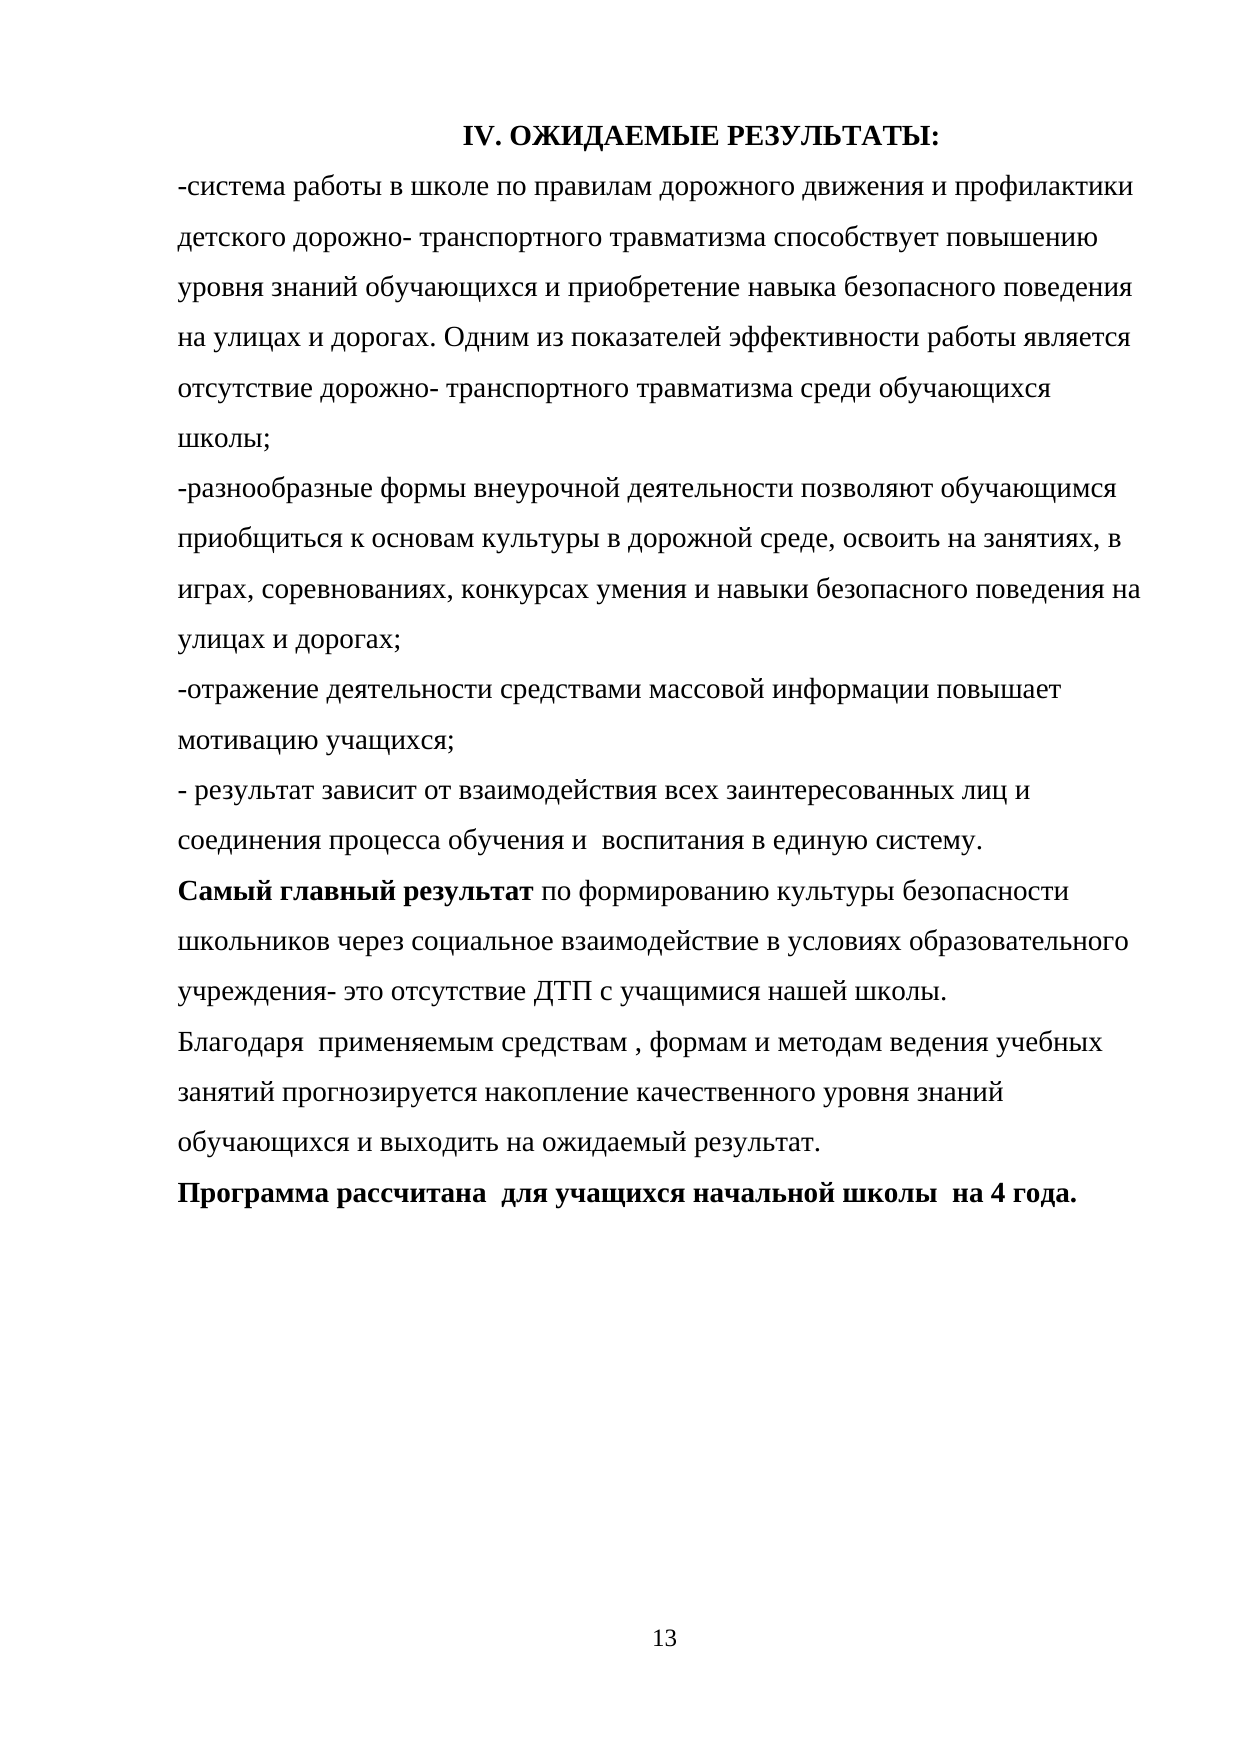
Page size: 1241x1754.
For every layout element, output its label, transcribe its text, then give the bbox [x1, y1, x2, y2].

text IV. ОЖИДАЕМЫЕ РЕЗУЛЬТАТЫ: [177, 118, 1152, 152]
text -отражение деятельности средствами массовой информации повышает мотивацию учащихся; [177, 672, 1152, 755]
text Благодаря применяемым средствам , формам и методам ведения учебных занятий прогнозируется накопление качественного уровня знаний обучающихся и выходить на ожидаемый результат. [177, 1024, 1152, 1158]
text -разнообразные формы внеурочной деятельности позволяют обучающимся приобщиться к основам культуры в дорожной среде, освоить на занятиях, в играх, соревнованиях, конкурсах умения и навыки безопасного поведения на улицах и дорогах; [177, 470, 1152, 655]
text Программа рассчитана для учащихся начальной школы на 4 года. [177, 1175, 1152, 1208]
text -система работы в школе по правилам дорожного движения и профилактики детского дорожно- транспортного травматизма способствует повышению уровня знаний обучающихся и приобретение навыка безопасного поведения на улицах и дорогах. Одним из показателей эффективности работы является отсутствие дорожно- транспортного травматизма среди обучающихся школы; [177, 168, 1152, 453]
text Самый главный результат по формированию культуры безопасности школьников через социальное взаимодействие в условиях образовательного учреждения- это отсутствие ДТП с учащимися нашей школы. [177, 873, 1152, 1007]
text - результат зависит от взаимодействия всех заинтересованных лиц и соединения процесса обучения и воспитания в единую систему. [177, 772, 1152, 856]
